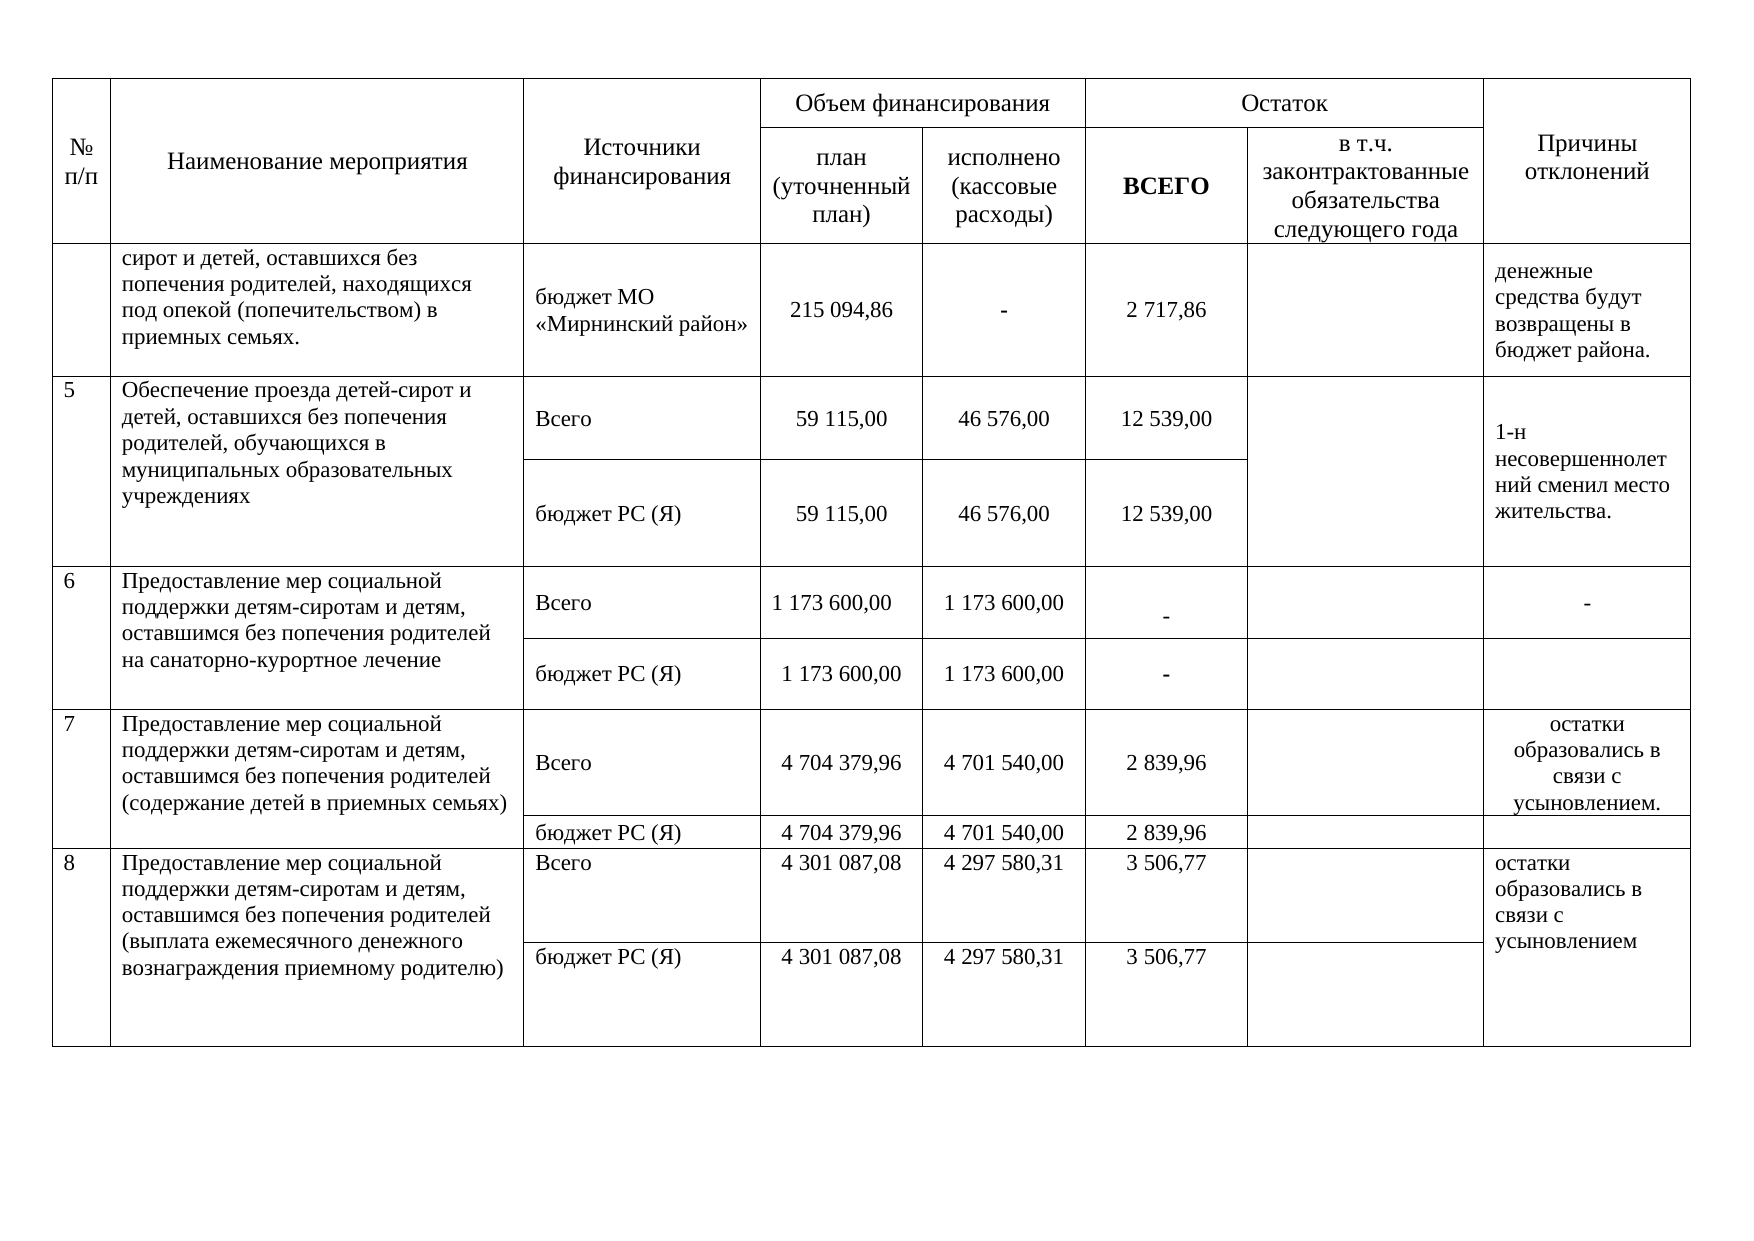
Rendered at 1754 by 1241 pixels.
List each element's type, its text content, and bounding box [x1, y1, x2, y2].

table_cell 12 539,00 [1086, 460, 1247, 566]
table_cell Всего [524, 710, 760, 815]
table_cell бюджет РС (Я) [524, 639, 760, 709]
table_cell в т.ч. законтрактованные обязательства следующего года [1248, 128, 1483, 243]
table_header Источники финансирования [524, 79, 760, 243]
table_cell 8 [53, 849, 110, 1046]
table_cell 4 297 580,31 [923, 943, 1085, 1046]
table_cell 4 701 540,00 [923, 710, 1085, 815]
table_cell 12 539,00 [1086, 377, 1247, 459]
table_cell исполнено (кассовые расходы) [923, 128, 1085, 243]
table_cell Носит заявительный характер, в случае отсутствия заявок денежные средства будут возвращены в бюджет района. [1484, 244, 1690, 376]
table_cell 4 301 087,08 [761, 943, 922, 1046]
table_cell 4 701 540,00 [923, 816, 1085, 847]
table_cell 215 094,86 [761, 244, 922, 376]
table_cell [1484, 639, 1690, 709]
table_cell 2 717,86 [1086, 244, 1247, 376]
table_cell бюджет РС (Я) [524, 460, 760, 566]
table_cell 1-н несовершеннолетний сменил место жительства. [1484, 377, 1690, 566]
table_cell [1248, 377, 1483, 566]
table_header № п/п [53, 79, 110, 243]
table_cell - [923, 244, 1085, 376]
table_cell Всего [524, 377, 760, 459]
table_cell Обеспечение проезда детей-сирот и детей, оставшихся без попечения родителей, обучающихся в муниципальных образовательных учреждениях [111, 377, 523, 566]
table_cell [1248, 849, 1483, 942]
table_cell [1248, 943, 1483, 1046]
table_cell Всего [524, 567, 760, 637]
table_cell 46 576,00 [923, 377, 1085, 459]
table_header Остаток [1086, 79, 1483, 127]
table_cell бюджет РС (Я) [524, 816, 760, 847]
table_cell 3 506,77 [1086, 849, 1247, 942]
table_cell [1248, 244, 1483, 376]
table_cell 1 173 600,00 [761, 639, 922, 709]
table_cell [1248, 639, 1483, 709]
table_cell бюджет МО «Мирнинский район» [524, 244, 760, 376]
table_cell [1248, 567, 1483, 637]
table_cell 4 [53, 244, 110, 376]
table_cell ВСЕГО [1086, 128, 1247, 243]
table_cell 1 173 600,00 [761, 567, 922, 637]
table_cell 1 173 600,00 [923, 639, 1085, 709]
table_cell 1 173 600,00 [923, 567, 1085, 637]
table_cell бюджет РС (Я) [524, 943, 760, 1046]
table_cell 7 [53, 710, 110, 847]
table_cell 2 839,96 [1086, 710, 1247, 815]
table_cell Предоставление мер социальной поддержки детям-сиротам и детям, оставшимся без попечения родителей (выплата ежемесячного денежного вознаграждения приемному родителю) [111, 849, 523, 1046]
table_cell [1248, 710, 1483, 815]
table_cell 4 301 087,08 [761, 849, 922, 942]
table_header Наименование мероприятия [111, 79, 523, 243]
table_header [1484, 79, 1690, 127]
table_cell 59 115,00 [761, 460, 922, 566]
table_cell [1248, 816, 1483, 847]
table_cell 46 576,00 [923, 460, 1085, 566]
table_cell - [1484, 567, 1690, 637]
table_cell [1484, 816, 1690, 847]
table_cell 4 704 379,96 [761, 816, 922, 847]
table_header Объем финансирования [761, 79, 1085, 127]
table_cell остатки образовались в связи с усыновлением. [1484, 710, 1690, 815]
table_cell Всего [524, 849, 760, 942]
table_cell план (уточненный план) [761, 128, 922, 243]
table_cell Предоставление мер социальной поддержки детям-сиротам и детям, оставшимся без попечения родителей (содержание детей в приемных семьях) [111, 710, 523, 847]
table_cell Причины отклонений [1484, 127, 1690, 243]
table_cell 6 [53, 567, 110, 709]
table_cell 59 115,00 [761, 377, 922, 459]
table_cell 4 297 580,31 [923, 849, 1085, 942]
table_cell - [1086, 567, 1247, 637]
table_cell 3 506,77 [1086, 943, 1247, 1046]
table_cell Предоставление мер социальной поддержки детям-сиротам и детям, оставшимся без попечения родителей на санаторно-курортное лечение [111, 567, 523, 709]
table_cell 2 839,96 [1086, 816, 1247, 847]
table_cell 4 704 379,96 [761, 710, 922, 815]
table_cell остатки образовались в связи с усыновлением [1484, 849, 1690, 1046]
table_cell - [1086, 639, 1247, 709]
table_cell 5 [53, 377, 110, 566]
